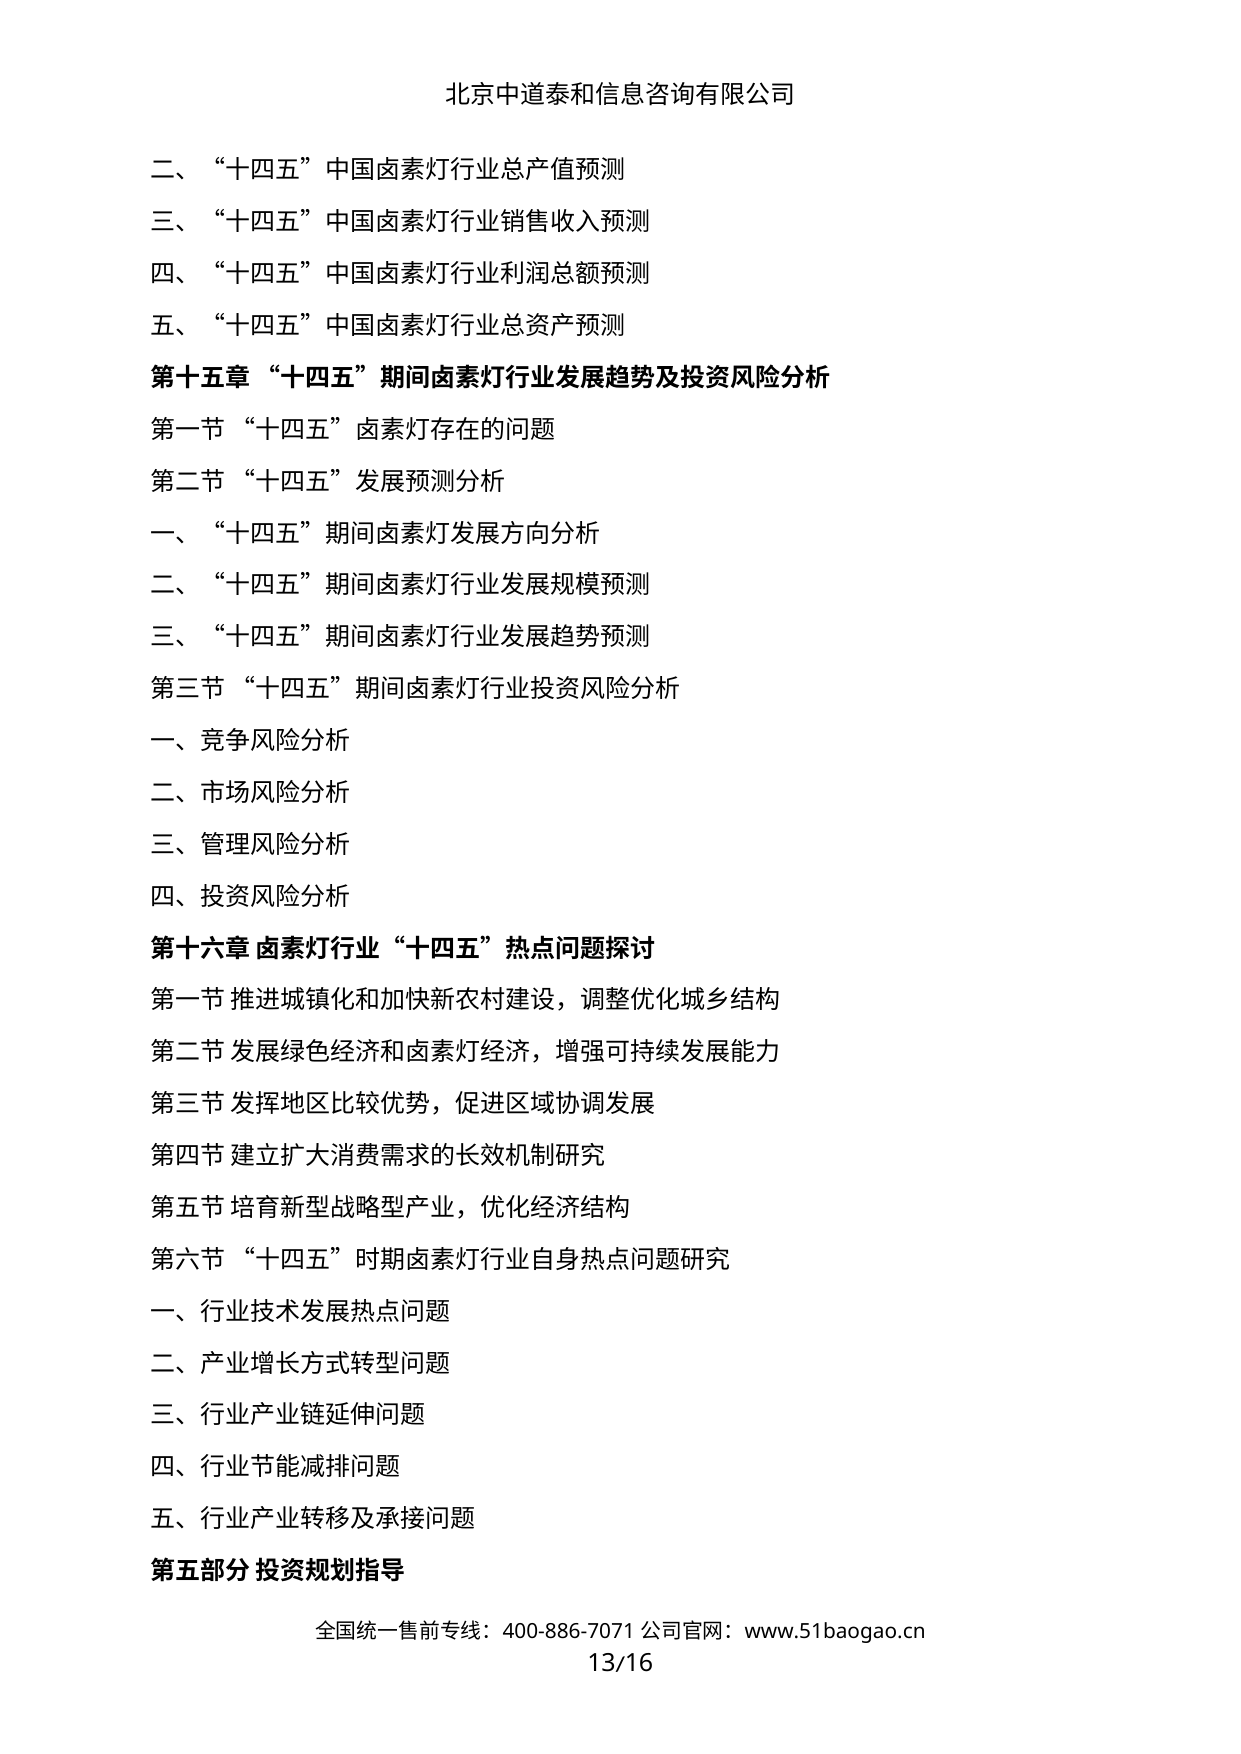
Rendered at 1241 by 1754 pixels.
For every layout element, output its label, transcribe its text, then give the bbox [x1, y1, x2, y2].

text 五、行业产业转移及承接问题 [150, 1499, 1090, 1535]
text 三、“十四五”期间卤素灯行业发展趋势预测 [150, 617, 1090, 653]
text 一、竞争风险分析 [150, 721, 1090, 757]
text 第三节 “十四五”期间卤素灯行业投资风险分析 [150, 669, 1090, 705]
text 二、产业增长方式转型问题 [150, 1343, 1090, 1379]
text 第四节 建立扩大消费需求的长效机制研究 [150, 1136, 1090, 1172]
text 二、市场风险分析 [150, 772, 1090, 809]
text 四、投资风险分析 [150, 876, 1090, 912]
text 第五部分 投资规划指导 [150, 1551, 1090, 1587]
text 三、“十四五”中国卤素灯行业销售收入预测 [150, 202, 1090, 238]
text 二、“十四五”期间卤素灯行业发展规模预测 [150, 565, 1090, 601]
text 第六节 “十四五”时期卤素灯行业自身热点问题研究 [150, 1239, 1090, 1276]
text 第二节 “十四五”发展预测分析 [150, 461, 1090, 497]
text 第三节 发挥地区比较优势，促进区域协调发展 [150, 1084, 1090, 1120]
text 三、行业产业链延伸问题 [150, 1395, 1090, 1431]
text 第十六章 卤素灯行业“十四五”热点问题探讨 [150, 928, 1090, 964]
text 第五节 培育新型战略型产业，优化经济结构 [150, 1187, 1090, 1224]
text 三、管理风险分析 [150, 824, 1090, 861]
text 一、行业技术发展热点问题 [150, 1291, 1090, 1327]
text 二、“十四五”中国卤素灯行业总产值预测 [150, 150, 1090, 186]
text 第一节 “十四五”卤素灯存在的问题 [150, 409, 1090, 446]
text 四、“十四五”中国卤素灯行业利润总额预测 [150, 254, 1090, 290]
text 第十五章 “十四五”期间卤素灯行业发展趋势及投资风险分析 [150, 357, 1090, 394]
text 第一节 推进城镇化和加快新农村建设，调整优化城乡结构 [150, 980, 1090, 1016]
text 四、行业节能减排问题 [150, 1447, 1090, 1483]
text 五、“十四五”中国卤素灯行业总资产预测 [150, 306, 1090, 342]
text 一、“十四五”期间卤素灯发展方向分析 [150, 513, 1090, 549]
text 第二节 发展绿色经济和卤素灯经济，增强可持续发展能力 [150, 1032, 1090, 1068]
